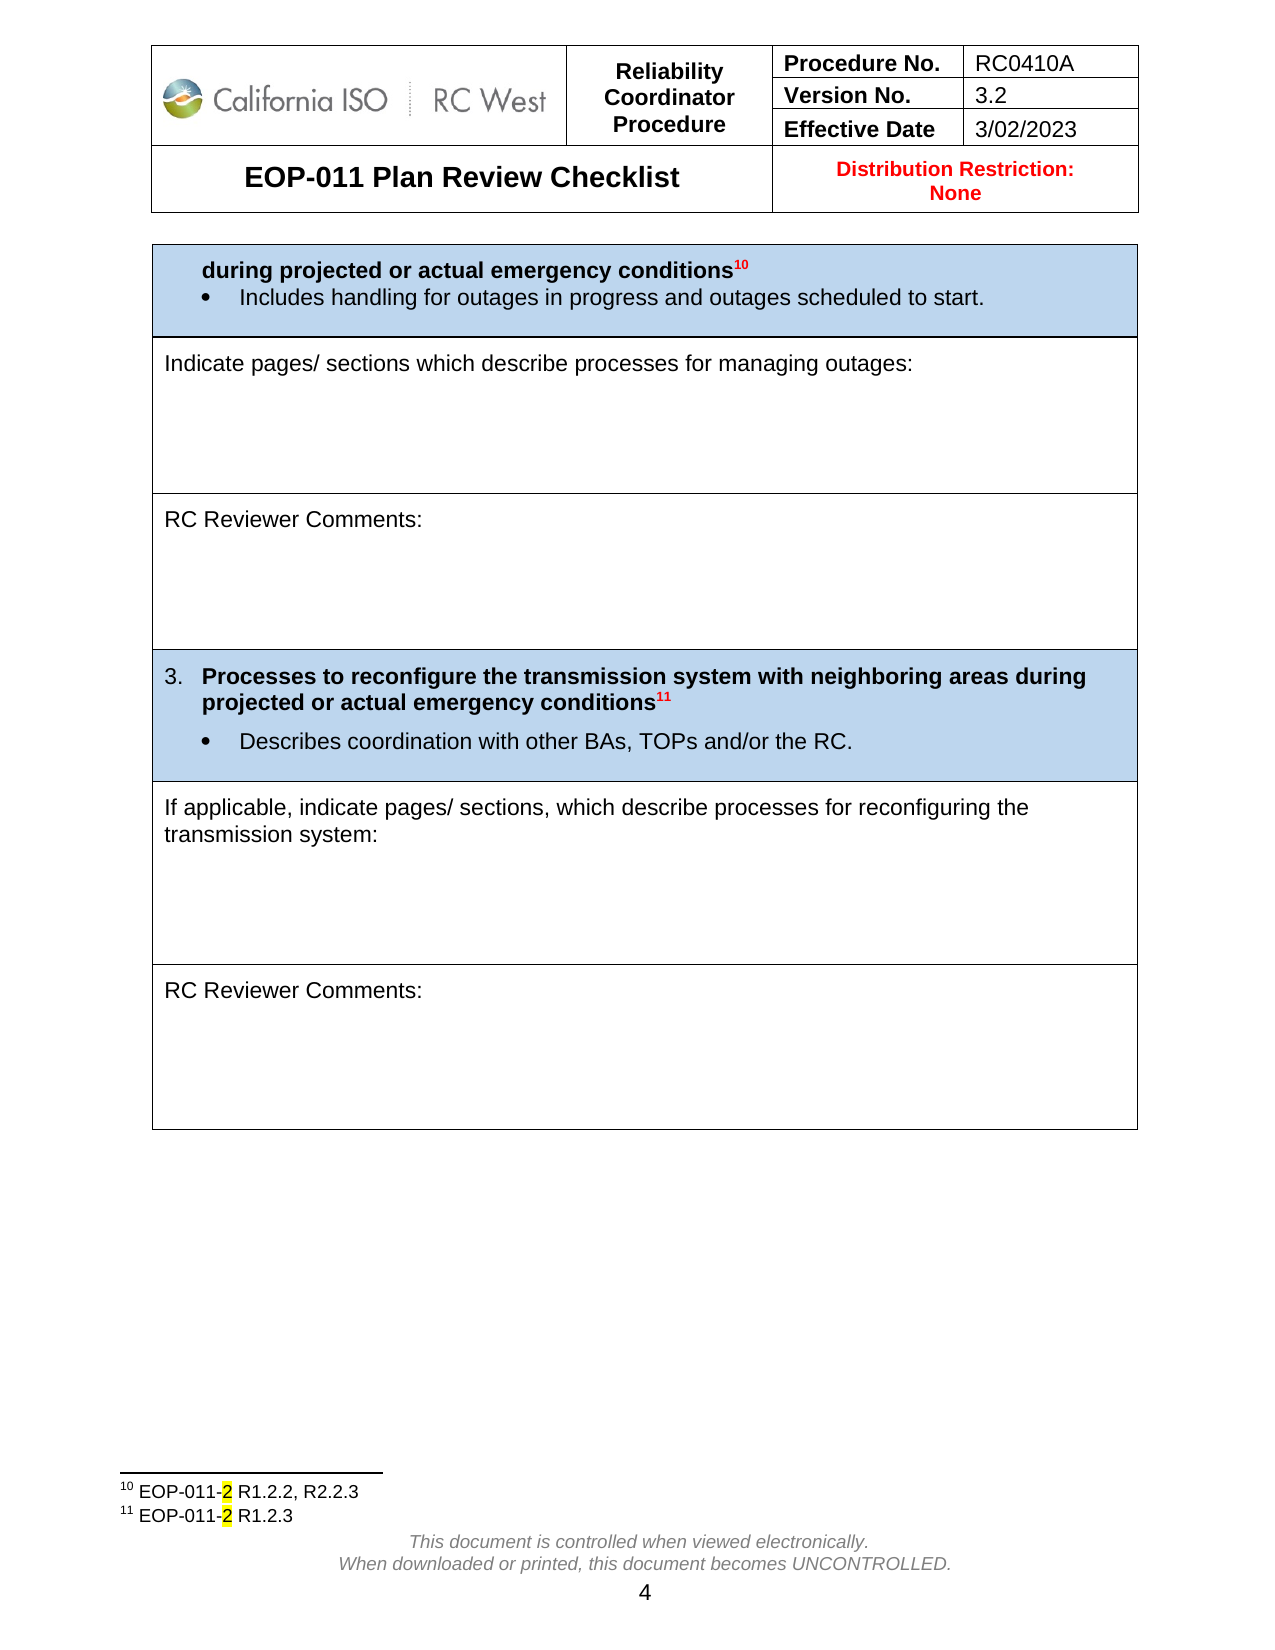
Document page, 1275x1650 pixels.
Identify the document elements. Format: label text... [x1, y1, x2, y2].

table_cell If applicable, indicate pages/ sections, which describe processes for reconfiguring the transmission system: [153, 782, 1137, 964]
table_cell RC Reviewer Comments: [153, 965, 1137, 1128]
table_cell Indicate pages/ sections which describe processes for managing outages: [153, 338, 1137, 493]
picture [163, 63, 546, 136]
table_cell RC Reviewer Comments: [153, 494, 1137, 649]
table_cell Processes to reconfigure the transmission system with neighboring areas during projected or actual emergency conditions Describes coordination with other BAs, TOPs and/or the RC. [153, 650, 1137, 781]
